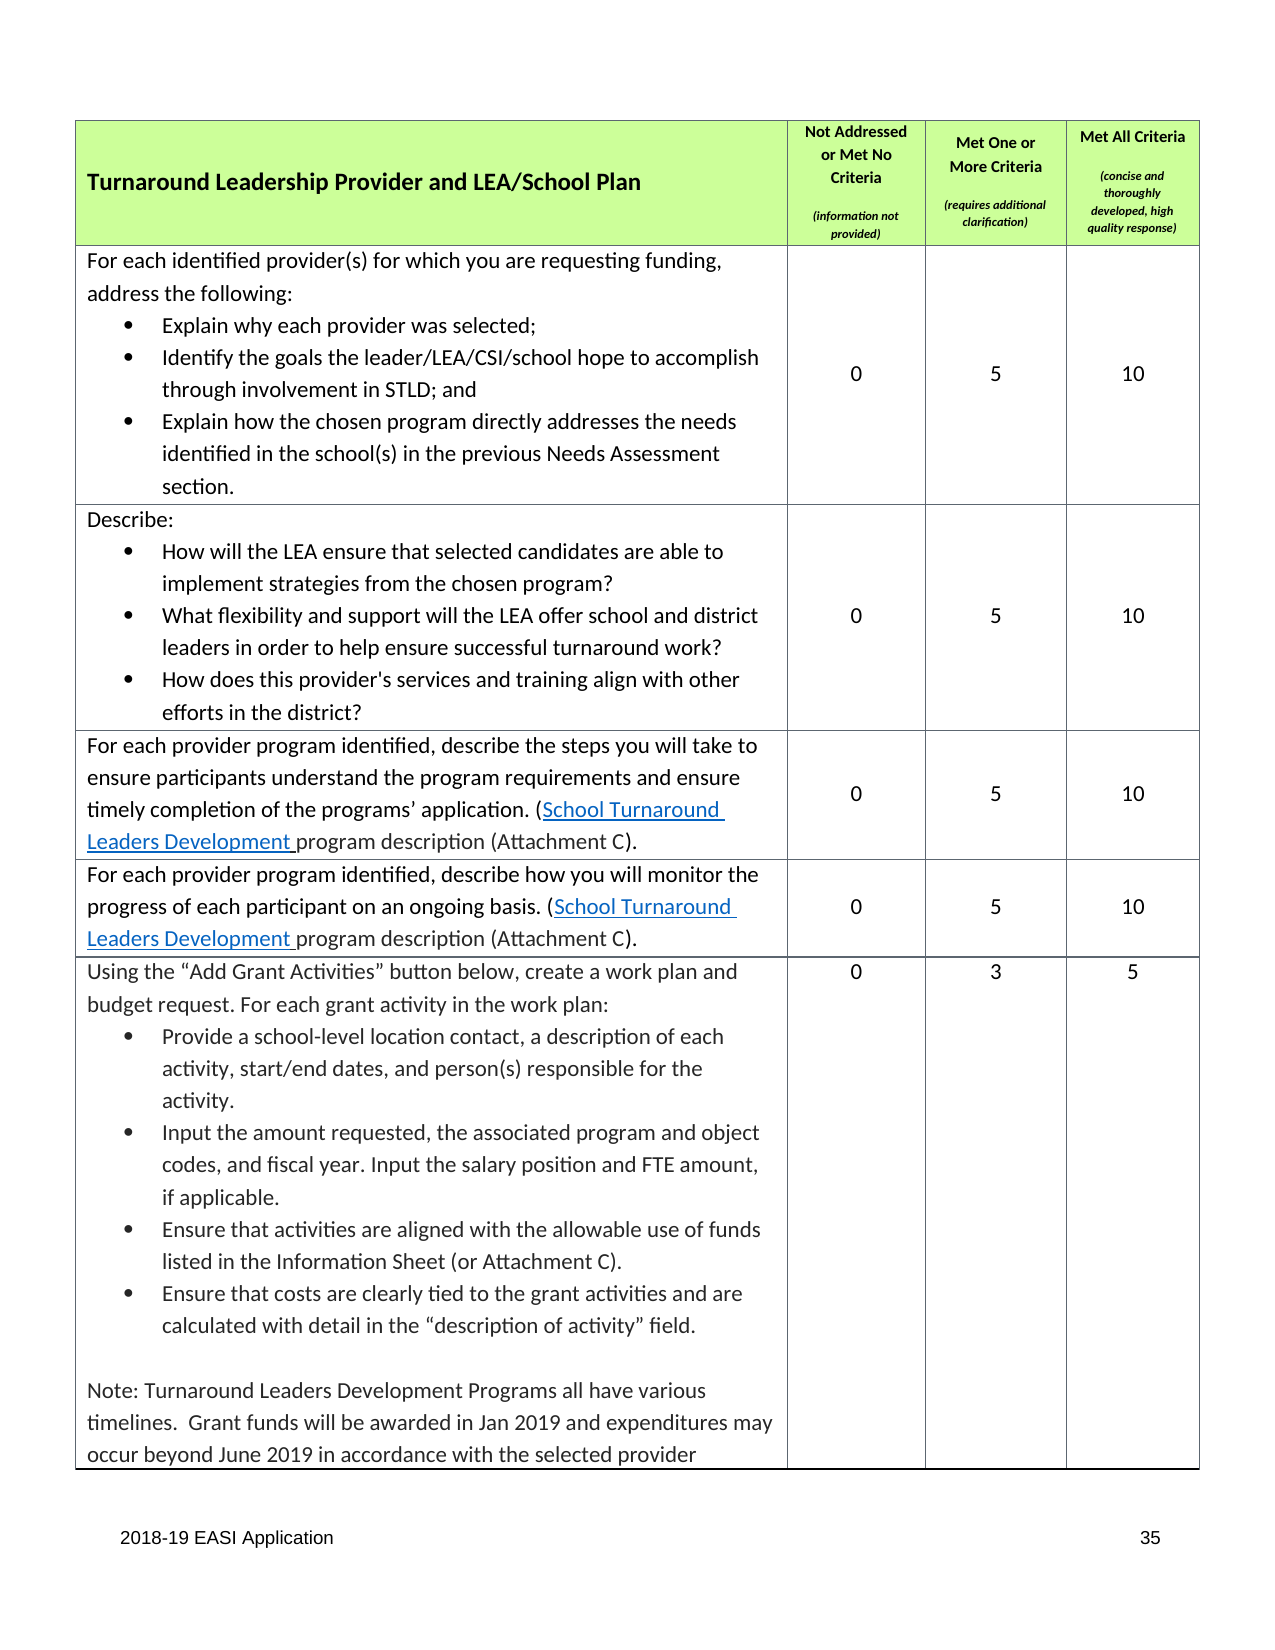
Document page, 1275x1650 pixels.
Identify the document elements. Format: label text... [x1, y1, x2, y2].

table_cell 0 [788, 731, 925, 859]
table_cell 5 [926, 731, 1066, 859]
table_cell Describe: How will the LEA ensure that selected candidates are able to implement strategies from the chosen program? What flexibility and support will the LEA offer school and district leaders in order to help ensure successful turnaround work? How does this provider's services and training align with other efforts in the district? [76, 505, 787, 730]
table_cell 0 [788, 246, 925, 504]
table_cell 0 [788, 958, 925, 1468]
table_cell For each identified provider(s) for which you are requesting funding, address the following: Explain why each provider was selected; Identify the goals the leader/LEA/CSI/school hope to accomplish through involvement in STLD; and Explain how the chosen program directly addresses the needs identified in the school(s) in the previous Needs Assessment section. [76, 246, 787, 504]
table_cell 10 [1067, 505, 1199, 730]
table_cell 5 [926, 246, 1066, 504]
table_cell 5 [1067, 958, 1199, 1468]
table_header Met One or More Criteria (requires additional clarification) [926, 121, 1066, 245]
table_cell 3 [926, 958, 1066, 1468]
table_cell 5 [926, 860, 1066, 956]
table_cell 0 [788, 505, 925, 730]
table_cell 10 [1067, 731, 1199, 859]
table_cell 10 [1067, 246, 1199, 504]
table_cell 0 [788, 860, 925, 956]
table_cell For each provider program identified, describe how you will monitor the progress of each participant on an ongoing basis. (School Turnaround Leaders Development program description (Attachment C). [76, 860, 787, 956]
table_header Met All Criteria (concise and thoroughly developed, high quality response) [1067, 121, 1199, 245]
table_header Not Addressed or Met No Criteria (information not provided) [788, 121, 925, 245]
table_header Turnaround Leadership Provider and LEA/School Plan [76, 121, 787, 245]
table_cell For each provider program identified, describe the steps you will take to ensure participants understand the program requirements and ensure timely completion of the programs’ application. (School Turnaround Leaders Development program description (Attachment C). [76, 731, 787, 859]
table_cell 10 [1067, 860, 1199, 956]
table_cell 5 [926, 505, 1066, 730]
